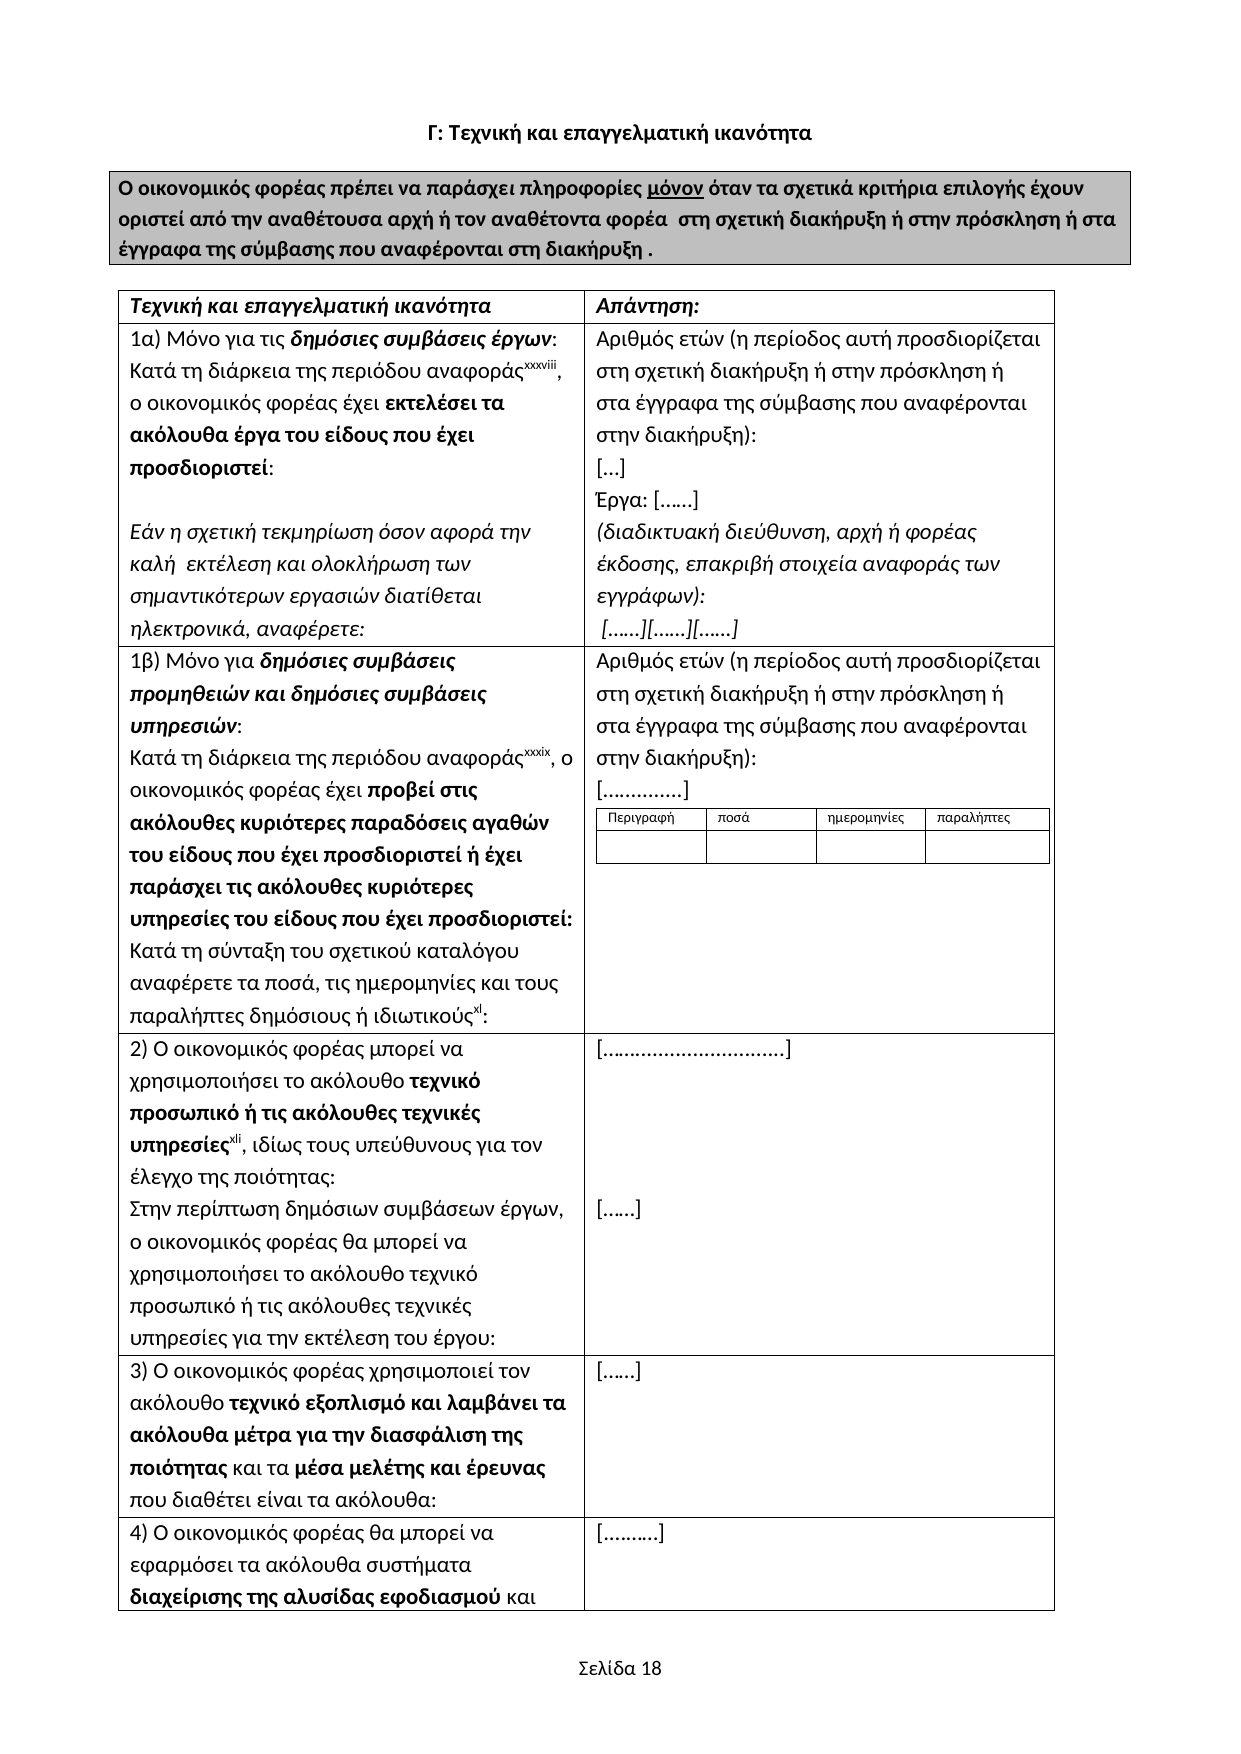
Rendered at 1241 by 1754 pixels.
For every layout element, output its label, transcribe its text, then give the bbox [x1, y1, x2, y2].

table_cell [....……] [585, 1518, 1054, 1610]
table_cell [……..........................] [……] [585, 1034, 1054, 1355]
table_header Απάντηση: [585, 291, 1054, 323]
text Γ: Τεχνική και επαγγελματική ικανότητα [118, 118, 1122, 146]
table_cell Αριθμός ετών (η περίοδος αυτή προσδιορίζεται στη σχετική διακήρυξη ή στην πρόσκληση ή στα έγγραφα της σύμβασης που αναφέρονται στην διακήρυξη): […] Έργα: [……] (διαδικτυακή διεύθυνση, αρχή ή φορέας έκδοσης, επακριβή στοιχεία αναφοράς των εγγράφων): [……][……][……] [585, 324, 1054, 646]
table_cell Αριθμός ετών (η περίοδος αυτή προσδιορίζεται στη σχετική διακήρυξη ή στην πρόσκληση ή στα έγγραφα της σύμβασης που αναφέρονται στην διακήρυξη): […...........] [585, 647, 1054, 1033]
table_cell 3) Ο οικονομικός φορέας χρησιμοποιεί τον ακόλουθο τεχνικό εξοπλισμό και λαμβάνει τα ακόλουθα μέτρα για την διασφάλιση της ποιότητας και τα μέσα μελέτης και έρευνας που διαθέτει είναι τα ακόλουθα: [119, 1356, 584, 1517]
table_cell [……] [585, 1356, 1054, 1517]
table_cell 1β) Μόνο για δημόσιες συμβάσεις προμηθειών και δημόσιες συμβάσεις υπηρεσιών: Κατά τη διάρκεια της περιόδου αναφοράς, ο οικονομικός φορέας έχει προβεί στις ακόλουθες κυριότερες παραδόσεις αγαθών του είδους που έχει προσδιοριστεί ή έχει παράσχει τις ακόλουθες κυριότερες υπηρεσίες του είδους που έχει προσδιοριστεί: Κατά τη σύνταξη του σχετικού καταλόγου αναφέρετε τα ποσά, τις ημερομηνίες και τους παραλήπτες δημόσιους ή ιδιωτικούς: [119, 647, 584, 1033]
table_header Τεχνική και επαγγελματική ικανότητα [119, 291, 584, 323]
table_cell 1α) Μόνο για τις δημόσιες συμβάσεις έργων: Κατά τη διάρκεια της περιόδου αναφοράς, ο οικονομικός φορέας έχει εκτελέσει τα ακόλουθα έργα του είδους που έχει προσδιοριστεί: Εάν η σχετική τεκμηρίωση όσον αφορά την καλή εκτέλεση και ολοκλήρωση των σημαντικότερων εργασιών διατίθεται ηλεκτρονικά, αναφέρετε: [119, 324, 584, 646]
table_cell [119, 1518, 584, 1610]
table_cell 2) Ο οικονομικός φορέας μπορεί να χρησιμοποιήσει το ακόλουθο τεχνικό προσωπικό ή τις ακόλουθες τεχνικές υπηρεσίες, ιδίως τους υπεύθυνους για τον έλεγχο της ποιότητας: Στην περίπτωση δημόσιων συμβάσεων έργων, ο οικονομικός φορέας θα μπορεί να χρησιμοποιήσει το ακόλουθο τεχνικό προσωπικό ή τις ακόλουθες τεχνικές υπηρεσίες για την εκτέλεση του έργου: [119, 1034, 584, 1355]
text Ο οικονομικός φορέας πρέπει να παράσχει πληροφορίες μόνον όταν τα σχετικά κριτήρια επιλογής έχουν οριστεί από την αναθέτουσα αρχή ή τον αναθέτοντα φορέα στη σχετική διακήρυξη ή στην πρόσκληση ή στα έγγραφα της σύμβασης που αναφέρονται στη διακήρυξη . [110, 172, 1130, 264]
